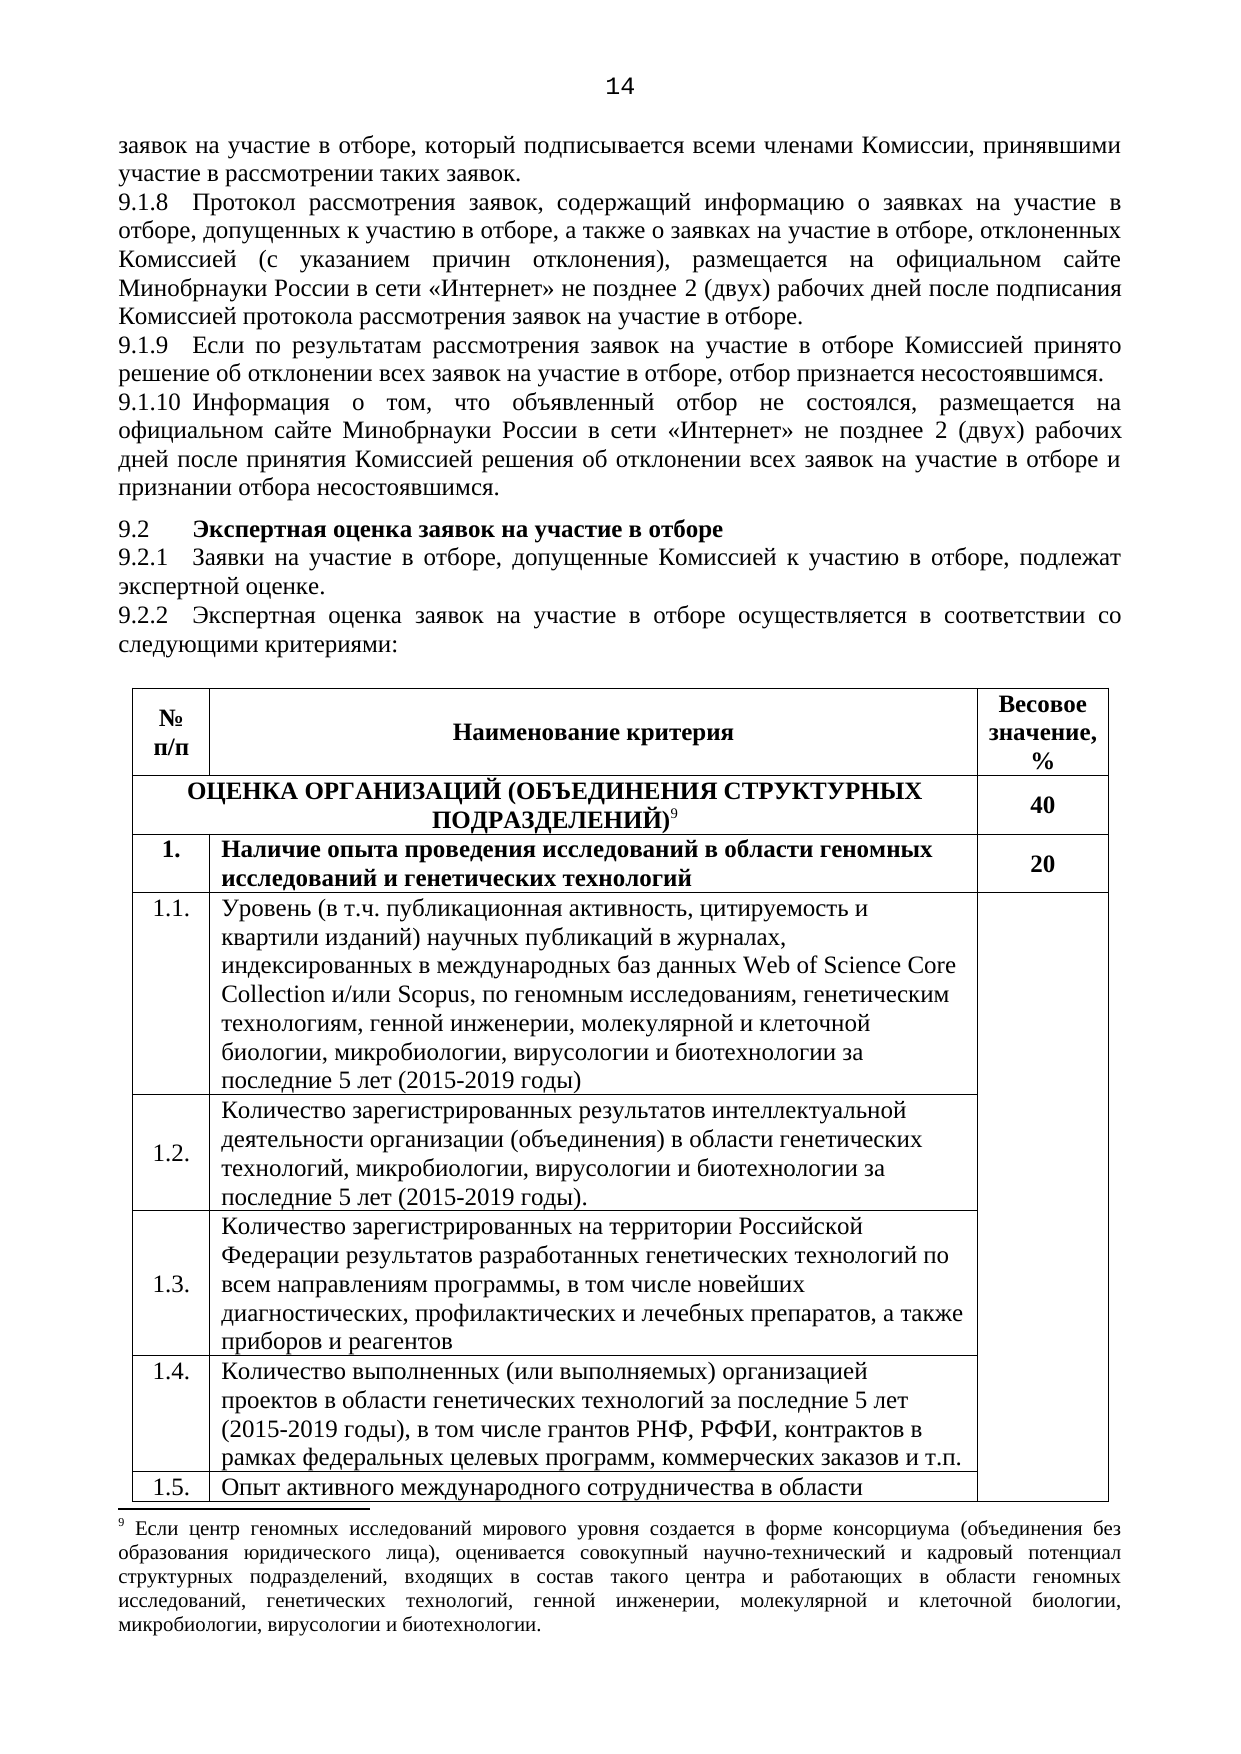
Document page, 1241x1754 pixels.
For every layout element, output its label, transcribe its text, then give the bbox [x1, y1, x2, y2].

list Информация о том, что объявленный отбор не состоялся, размещается на официальном сайте Минобрнауки России в сети «Интернет» не позднее 2 (двух) рабочих дней после принятия Комиссией решения об отклонении всех заявок на участие в отборе и признании отбора несостоявшимся. [118, 387, 1122, 501]
list Если по результатам рассмотрения заявок на участие в отборе Комиссией принято решение об отклонении всех заявок на участие в отборе, отбор признается несостоявшимся. [118, 330, 1122, 387]
table_cell 1. [133, 835, 209, 892]
table_cell Количество зарегистрированных результатов интеллектуальной деятельности организации (объединения) в области генетических технологий, микробиологии, вирусологии и биотехнологии за последние 5 лет (2015-2019 годы). [210, 1095, 977, 1210]
table_cell 1.2. [133, 1095, 209, 1210]
table_header № п/п [133, 689, 209, 775]
list Экспертная оценка заявок на участие в отборе [118, 514, 1122, 543]
table_cell ОЦЕНКА ОРГАНИЗАЦИЙ (ОБЪЕДИНЕНИЯ СТРУКТУРНЫХ ПОДРАЗДЕЛЕНИЙ) [133, 776, 977, 833]
table_cell 1.4. [133, 1356, 209, 1471]
table_cell Количество выполненных (или выполняемых) организацией проектов в области генетических технологий за последние 5 лет (2015-2019 годы), в том числе грантов РНФ, РФФИ, контрактов в рамках федеральных целевых программ, коммерческих заказов и т.п. [210, 1356, 977, 1471]
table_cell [210, 1472, 977, 1501]
list Протокол рассмотрения заявок, содержащий информацию о заявках на участие в отборе, допущенных к участию в отборе, а также о заявках на участие в отборе, отклоненных Комиссией (с указанием причин отклонения), размещается на официальном сайте Минобрнауки России в сети «Интернет» не позднее 2 (двух) рабочих дней после подписания Комиссией протокола рассмотрения заявок на участие в отборе. [118, 187, 1122, 330]
table_cell 40 [978, 776, 1108, 833]
table_cell Количество зарегистрированных на территории Российской Федерации результатов разработанных генетических технологий по всем направлениям программы, в том числе новейших диагностических, профилактических и лечебных препаратов, а также приборов и реагентов [210, 1211, 977, 1355]
table_cell Наличие опыта проведения исследований в области геномных исследований и генетических технологий [210, 835, 977, 892]
list Заявки на участие в отборе, допущенные Комиссией к участию в отборе, подлежат экспертной оценке. [118, 543, 1122, 600]
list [118, 130, 1122, 187]
table_cell Уровень (в т.ч. публикационная активность, цитируемость и квартили изданий) научных публикаций в журналах, индексированных в международных баз данных Web of Science Core Collection и/или Scopus, по геномным исследованиям, генетическим технологиям, генной инженерии, молекулярной и клеточной биологии, микробиологии, вирусологии и биотехнологии за последние 5 лет (2015-2019 годы) [210, 893, 977, 1094]
table_cell 1.1. [133, 893, 209, 1094]
list Экспертная оценка заявок на участие в отборе осуществляется в соответствии со следующими критериями: [118, 600, 1122, 658]
table_cell 20 [978, 835, 1108, 892]
table_cell 1.5. [133, 1472, 209, 1501]
table_header Наименование критерия [210, 689, 977, 775]
table_cell [978, 893, 1108, 1501]
table_cell 1.3. [133, 1211, 209, 1355]
table_header Весовое значение, % [978, 689, 1108, 775]
